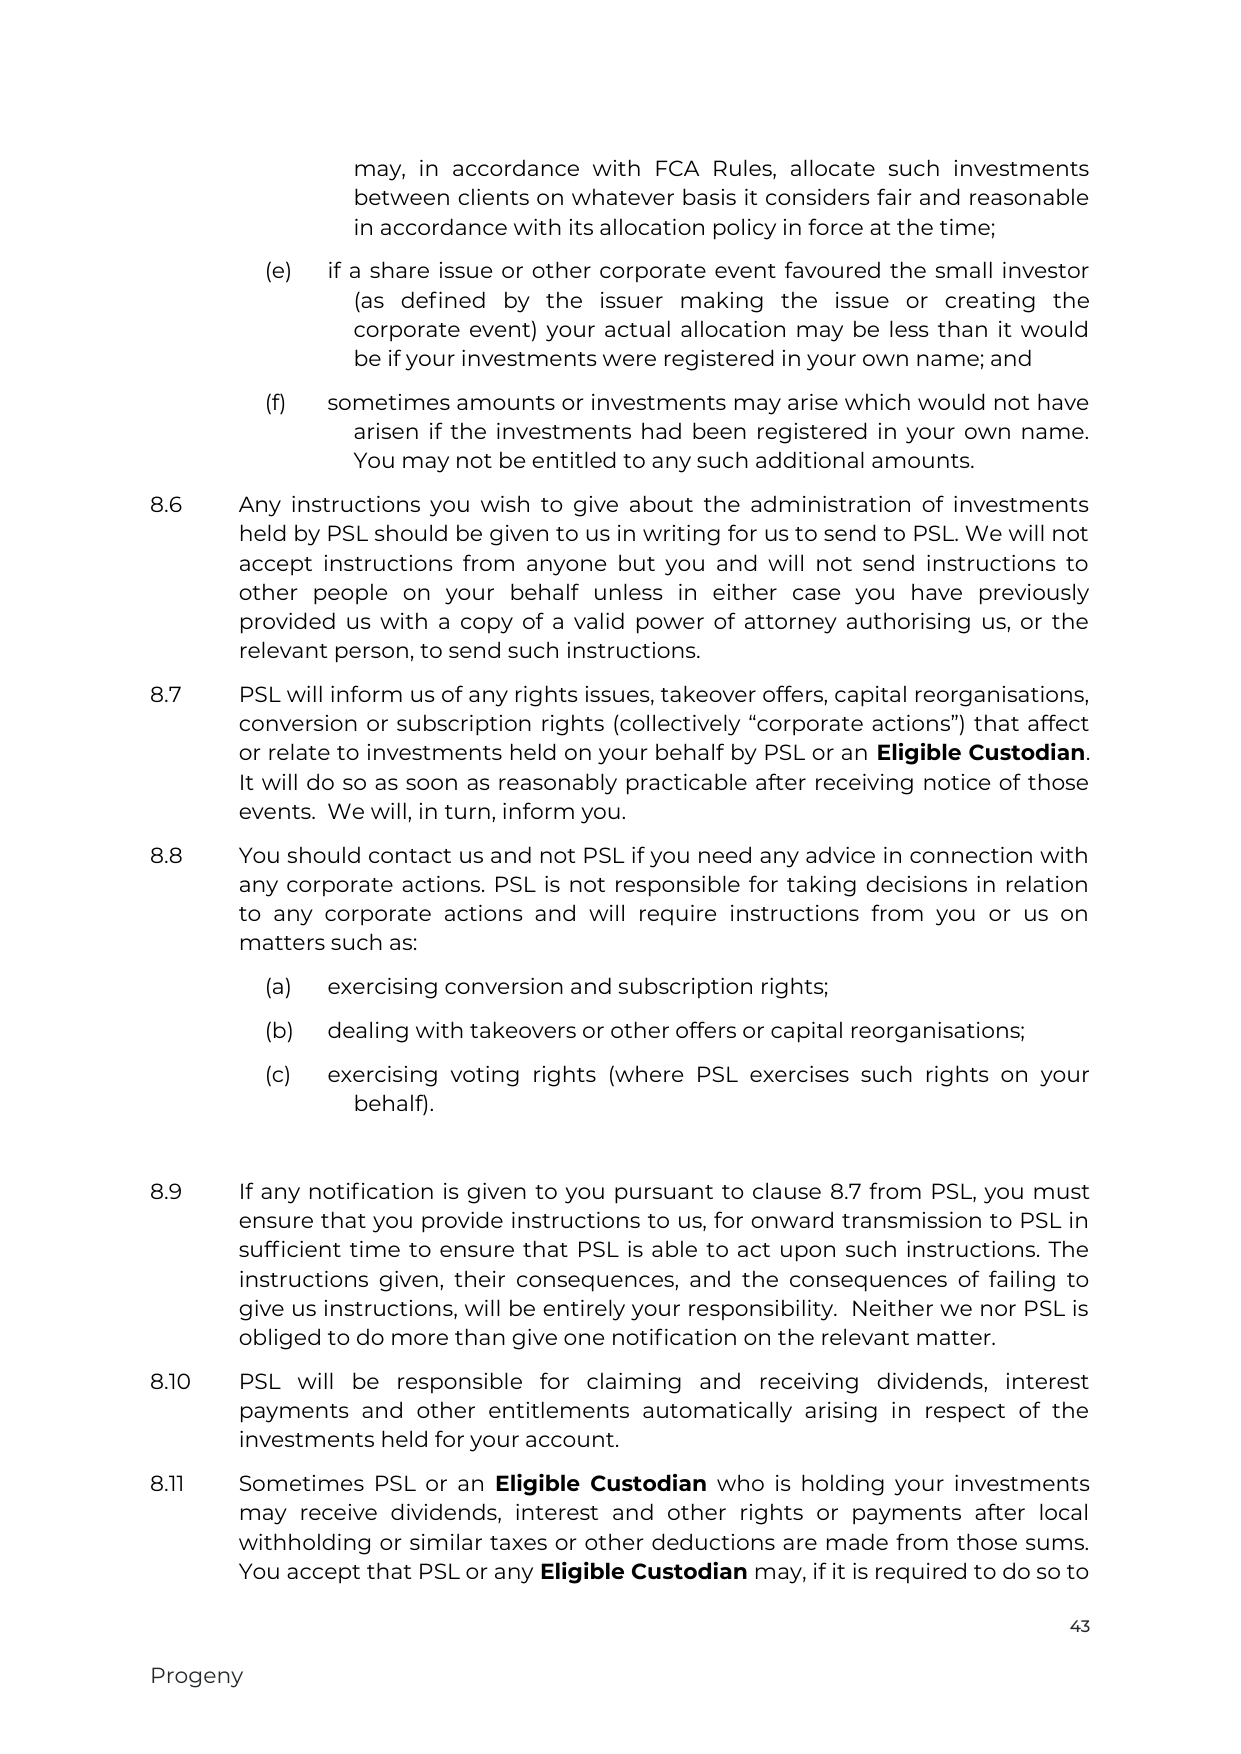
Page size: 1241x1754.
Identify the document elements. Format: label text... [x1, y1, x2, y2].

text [150, 1468, 1090, 1584]
text PSL will inform us of any rights issues, takeover offers, capital reorganisations, conversion or subscription rights (collectively “corporate actions”) that affect or relate to investments held on your behalf by PSL or an Eligible Custodian. It will do so as soon as reasonably practicable after receiving notice of those events. We will, in turn, inform you. [150, 679, 1090, 824]
text exercising voting rights (where PSL exercises such rights on your behalf). [264, 1059, 1090, 1117]
text PSL will be responsible for claiming and receiving dividends, interest payments and other entitlements automatically arising in respect of the investments held for your account. [150, 1366, 1090, 1453]
text You should contact us and not PSL if you need any advice in connection with any corporate actions. PSL is not responsible for taking decisions in relation to any corporate actions and will require instructions from you or us on matters such as: [150, 839, 1090, 956]
text sometimes amounts or investments may arise which would not have arisen if the investments had been registered in your own name. You may not be entitled to any such additional amounts. [264, 387, 1090, 474]
text dealing with takeovers or other offers or capital reorganisations; [264, 1015, 1090, 1044]
text If any notification is given to you pursuant to clause 8.7 from PSL, you must ensure that you provide instructions to us, for onward transmission to PSL in sufficient time to ensure that PSL is able to act upon such instructions. The instructions given, their consequences, and the consequences of failing to give us instructions, will be entirely your responsibility. Neither we nor PSL is obliged to do more than give one notification on the relevant matter. [150, 1176, 1090, 1351]
text exercising conversion and subscription rights; [264, 971, 1090, 1000]
text if a share issue or other corporate event favoured the small investor (as defined by the issuer making the issue or creating the corporate event) your actual allocation may be less than it would be if your investments were registered in your own name; and [264, 255, 1090, 372]
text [264, 153, 1090, 240]
text Any instructions you wish to give about the administration of investments held by PSL should be given to us in writing for us to send to PSL. We will not accept instructions from anyone but you and will not send instructions to other people on your behalf unless in either case you have previously provided us with a copy of a valid power of attorney authorising us, or the relevant person, to send such instructions. [150, 489, 1090, 664]
